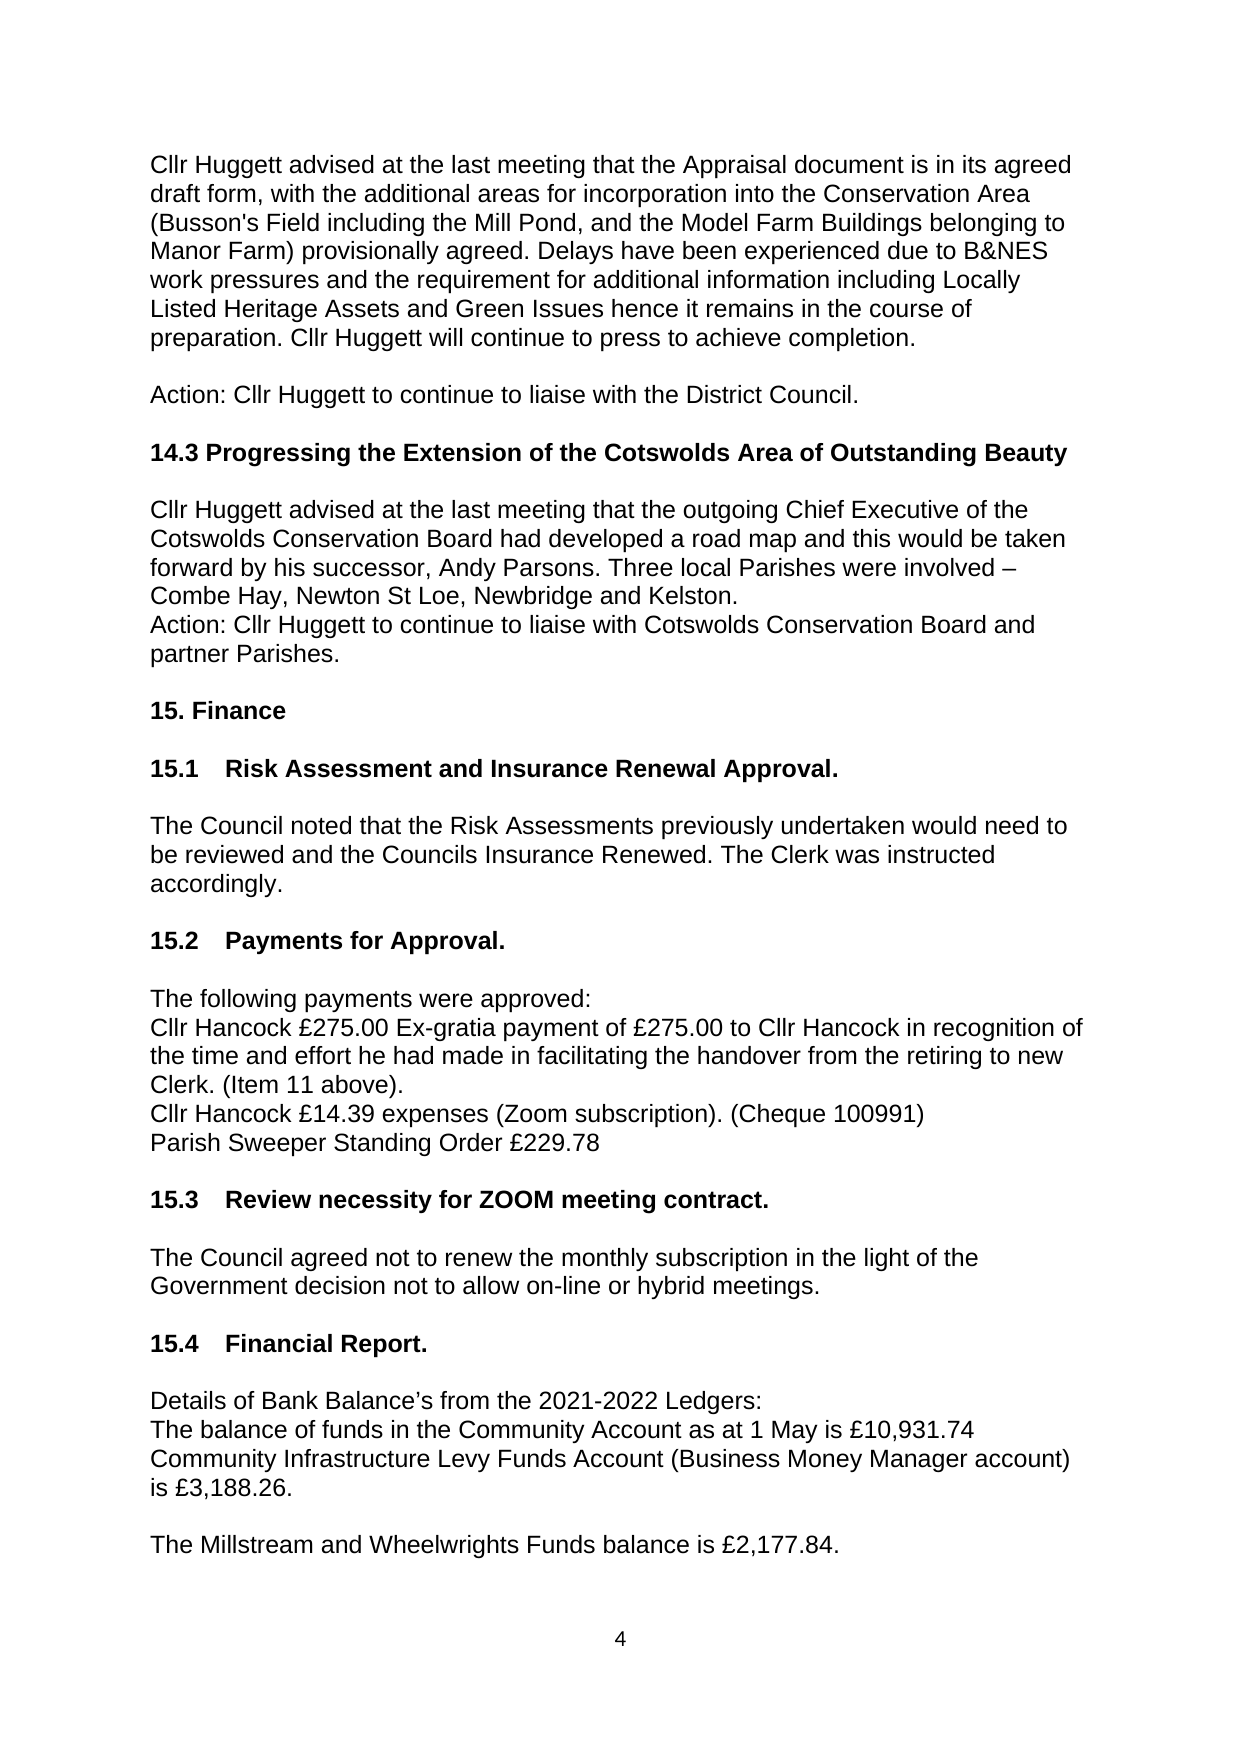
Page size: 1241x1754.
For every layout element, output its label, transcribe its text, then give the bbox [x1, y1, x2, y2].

text Action: Cllr Huggett to continue to liaise with Cotswolds Conservation Board and partner Parishes. [150, 610, 1090, 667]
text 15. Finance [150, 696, 1090, 725]
text Cllr Huggett advised at the last meeting that the Appraisal document is in its agreed draft form, with the additional areas for incorporation into the Conservation Area (Busson's Field including the Mill Pond, and the Model Farm Buildings belonging to Manor Farm) provisionally agreed. Delays have been experienced due to B&NES work pressures and the requirement for additional information including Locally Listed Heritage Assets and Green Issues hence it remains in the course of preparation. Cllr Huggett will continue to press to achieve completion. [150, 150, 1090, 351]
text 14.3 Progressing the Extension of the Cotswolds Area of Outstanding Beauty [150, 437, 1090, 466]
text The Council noted that the Risk Assessments previously undertaken would need to be reviewed and the Councils Insurance Renewed. The Clerk was instructed accordingly. [150, 811, 1090, 897]
text Action: Cllr Huggett to continue to liaise with the District Council. [150, 380, 1090, 409]
text 15.2 Payments for Approval. [150, 926, 1090, 955]
text Cllr Hancock £14.39 expenses (Zoom subscription). (Cheque 100991) [150, 1099, 1090, 1127]
text Details of Bank Balance’s from the 2021-2022 Ledgers: [150, 1386, 1090, 1415]
text Cllr Hancock £275.00 Ex-gratia payment of £275.00 to Cllr Hancock in recognition of the time and effort he had made in facilitating the handover from the retiring to new Clerk. (Item 11 above). [150, 1012, 1090, 1099]
text Parish Sweeper Standing Order £229.78 [150, 1127, 1090, 1156]
text 15.3 Review necessity for ZOOM meeting contract. [150, 1185, 1090, 1214]
text The balance of funds in the Community Account as at 1 May is £10,931.74 Community Infrastructure Levy Funds Account (Business Money Manager account) is £3,188.26. [150, 1415, 1090, 1501]
text 15.1 Risk Assessment and Insurance Renewal Approval. [150, 754, 1090, 782]
text The Millstream and Wheelwrights Funds balance is £2,177.84. [150, 1530, 1090, 1559]
text The Council agreed not to renew the monthly subscription in the light of the Government decision not to allow on-line or hybrid meetings. [150, 1242, 1090, 1300]
text The following payments were approved: [150, 984, 1090, 1012]
text Cllr Huggett advised at the last meeting that the outgoing Chief Executive of the Cotswolds Conservation Board had developed a road map and this would be taken forward by his successor, Andy Parsons. Three local Parishes were involved – Combe Hay, Newton St Loe, Newbridge and Kelston. [150, 495, 1090, 610]
text 15.4 Financial Report. [150, 1329, 1090, 1357]
